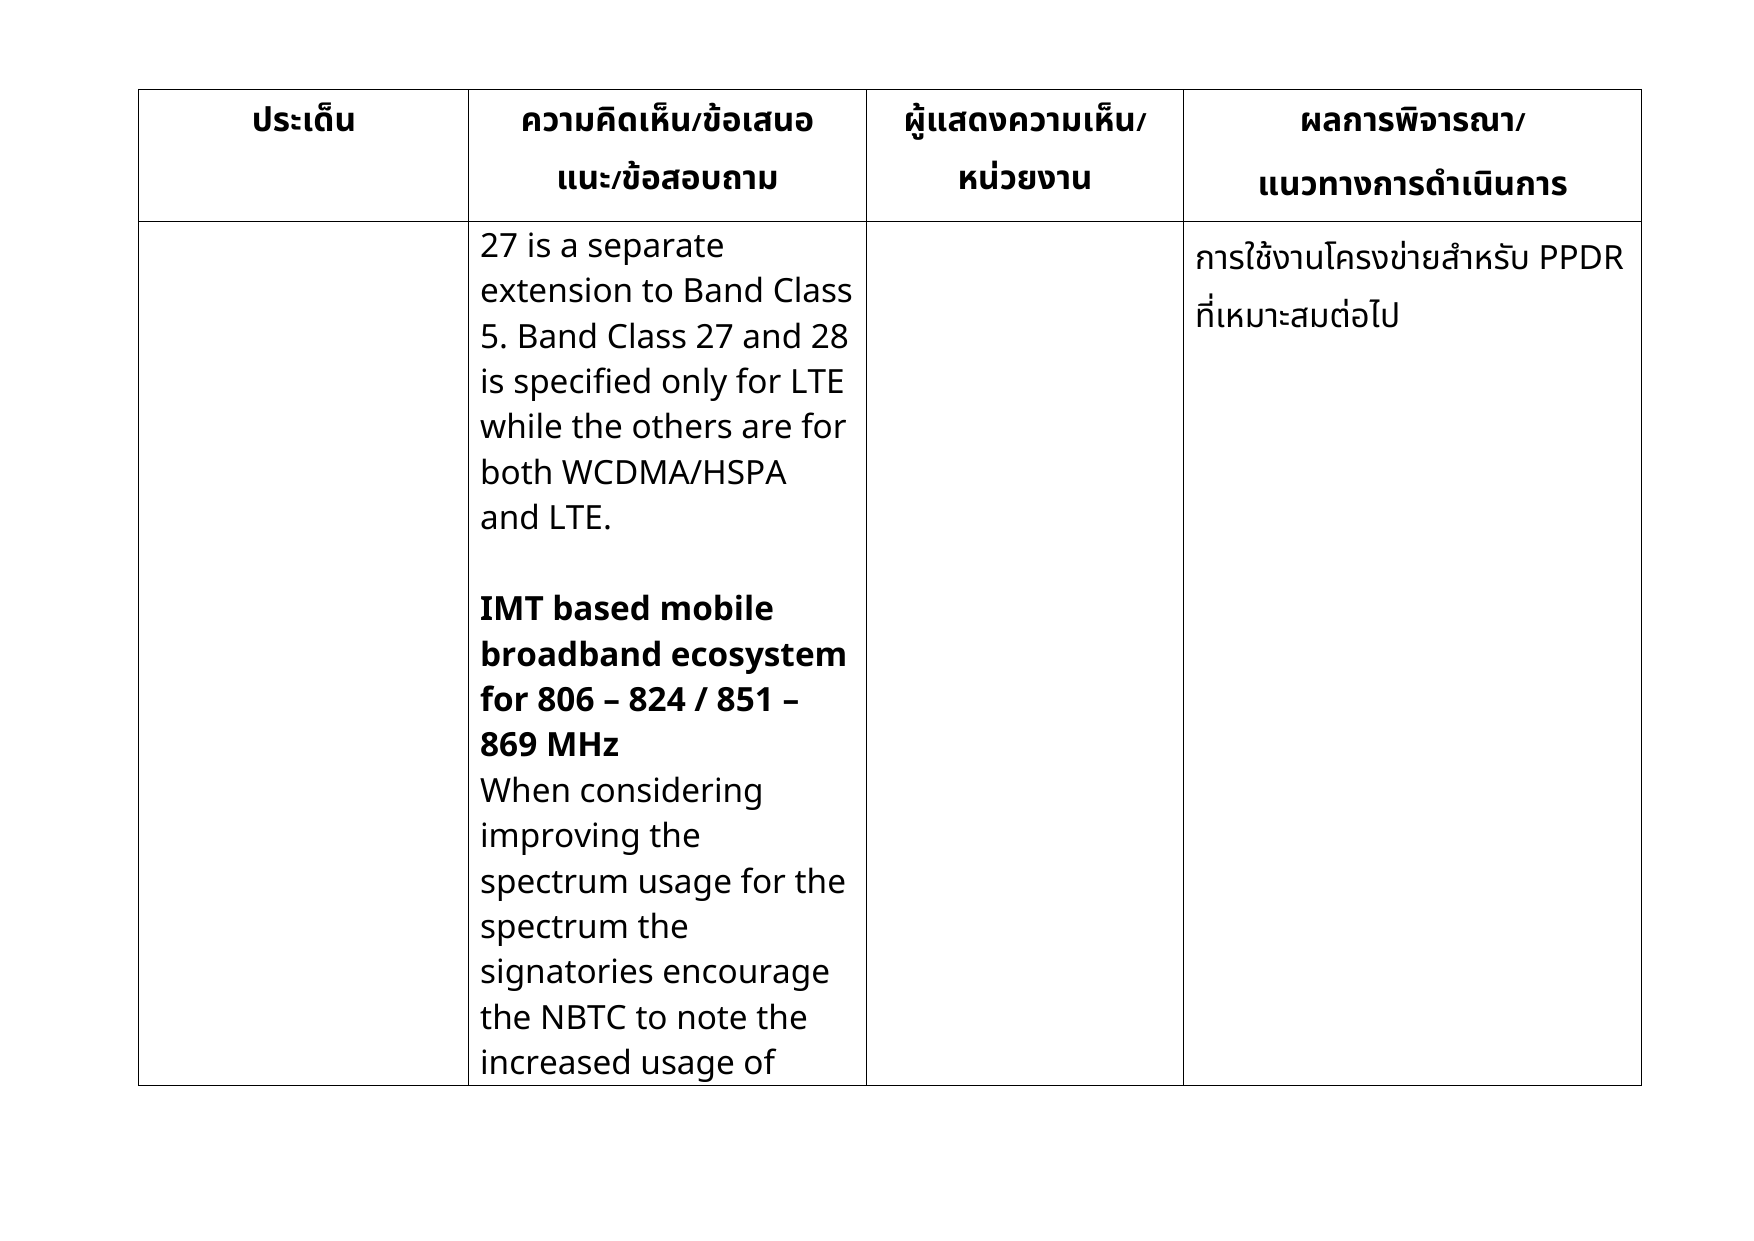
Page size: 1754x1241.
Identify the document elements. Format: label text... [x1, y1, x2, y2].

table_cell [867, 222, 1183, 1084]
table_cell [139, 222, 468, 1084]
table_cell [1184, 222, 1641, 1084]
table_header ประเด็น [139, 90, 468, 221]
table_header ความคิดเห็น/ข้อเสนอแนะ/ข้อสอบถาม [469, 90, 866, 221]
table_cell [469, 222, 866, 1084]
table_header ผลการพิจารณา/ แนวทางการดำเนินการ [1184, 90, 1641, 221]
table_header ผู้แสดงความเห็น/หน่วยงาน [867, 90, 1183, 221]
